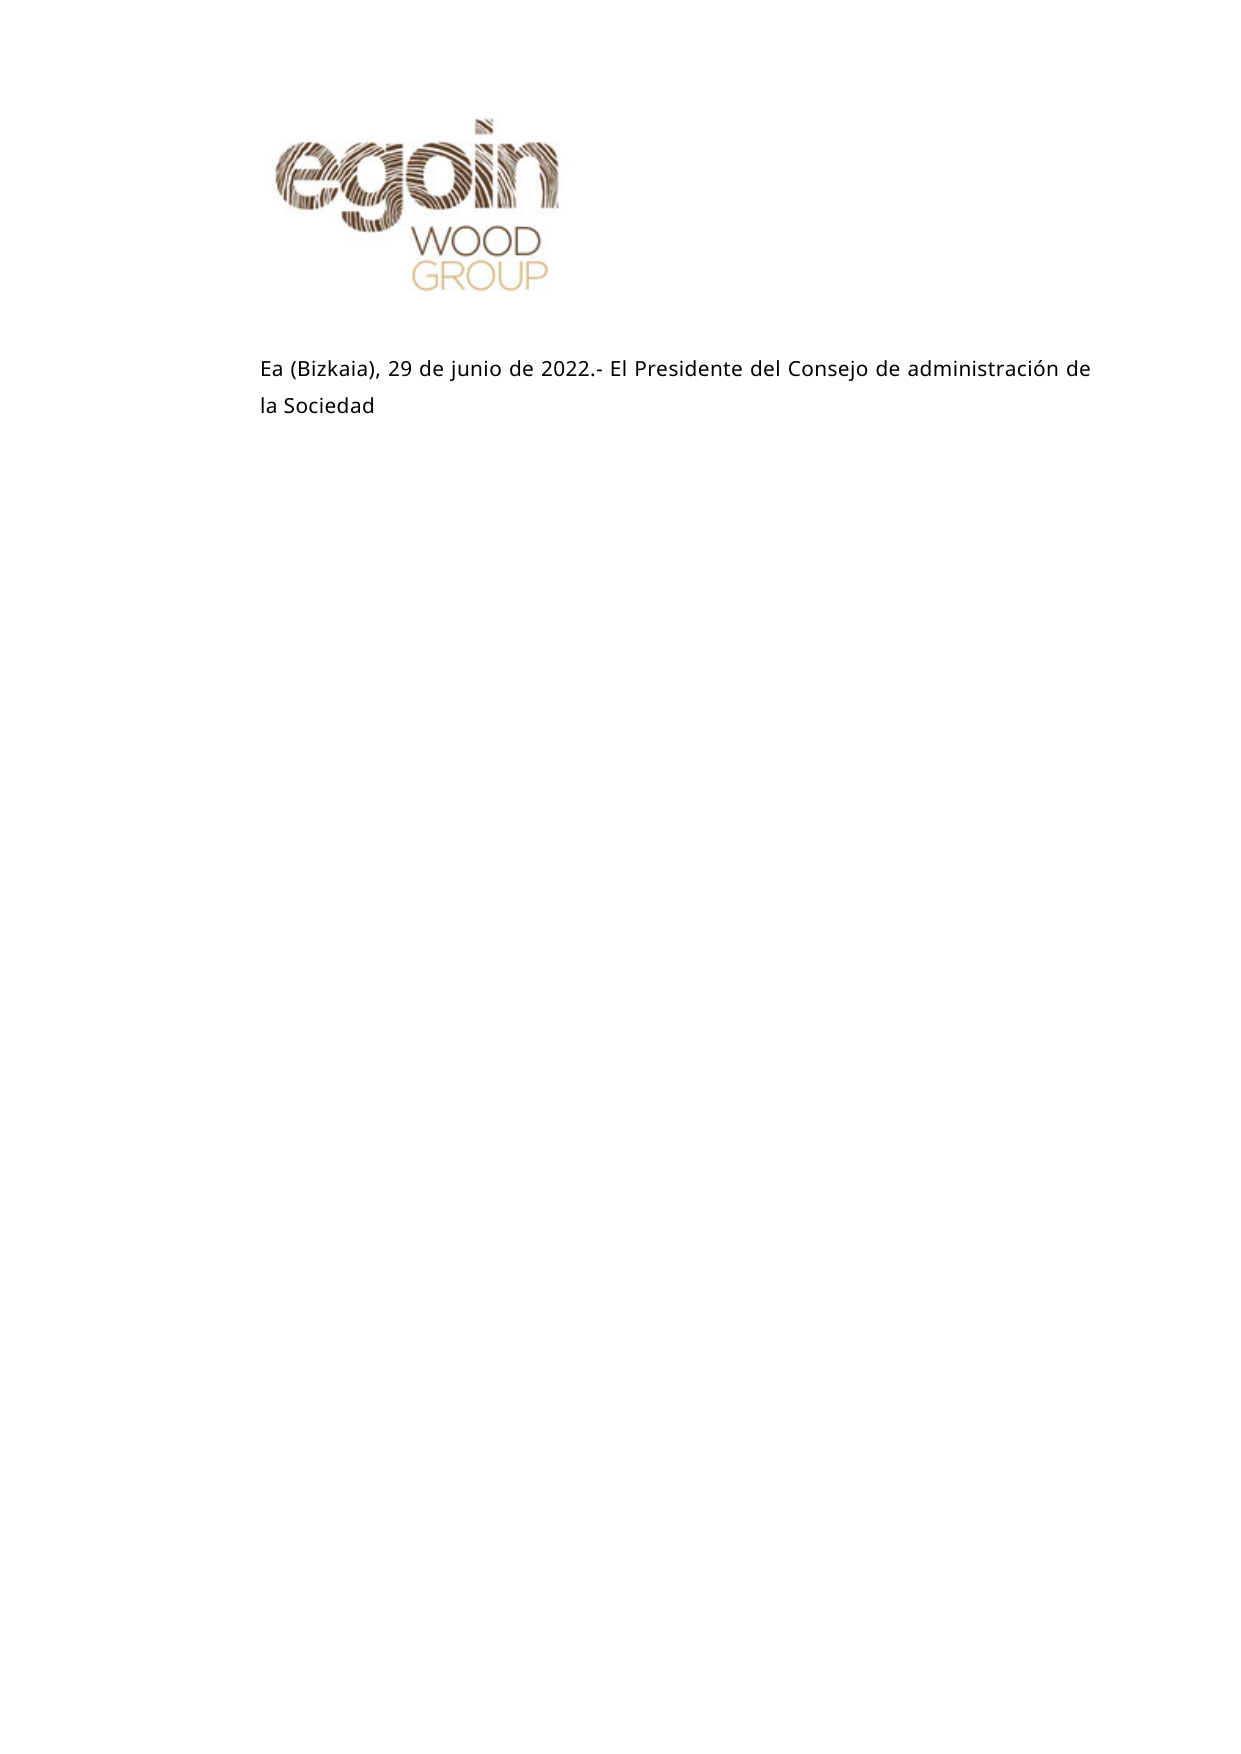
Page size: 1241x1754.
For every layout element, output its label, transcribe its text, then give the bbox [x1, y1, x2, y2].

text Ea (Bizkaia), 29 de junio de 2022.- El Presidente del Consejo de administración de la Sociedad [260, 354, 1093, 419]
picture [259, 41, 573, 354]
